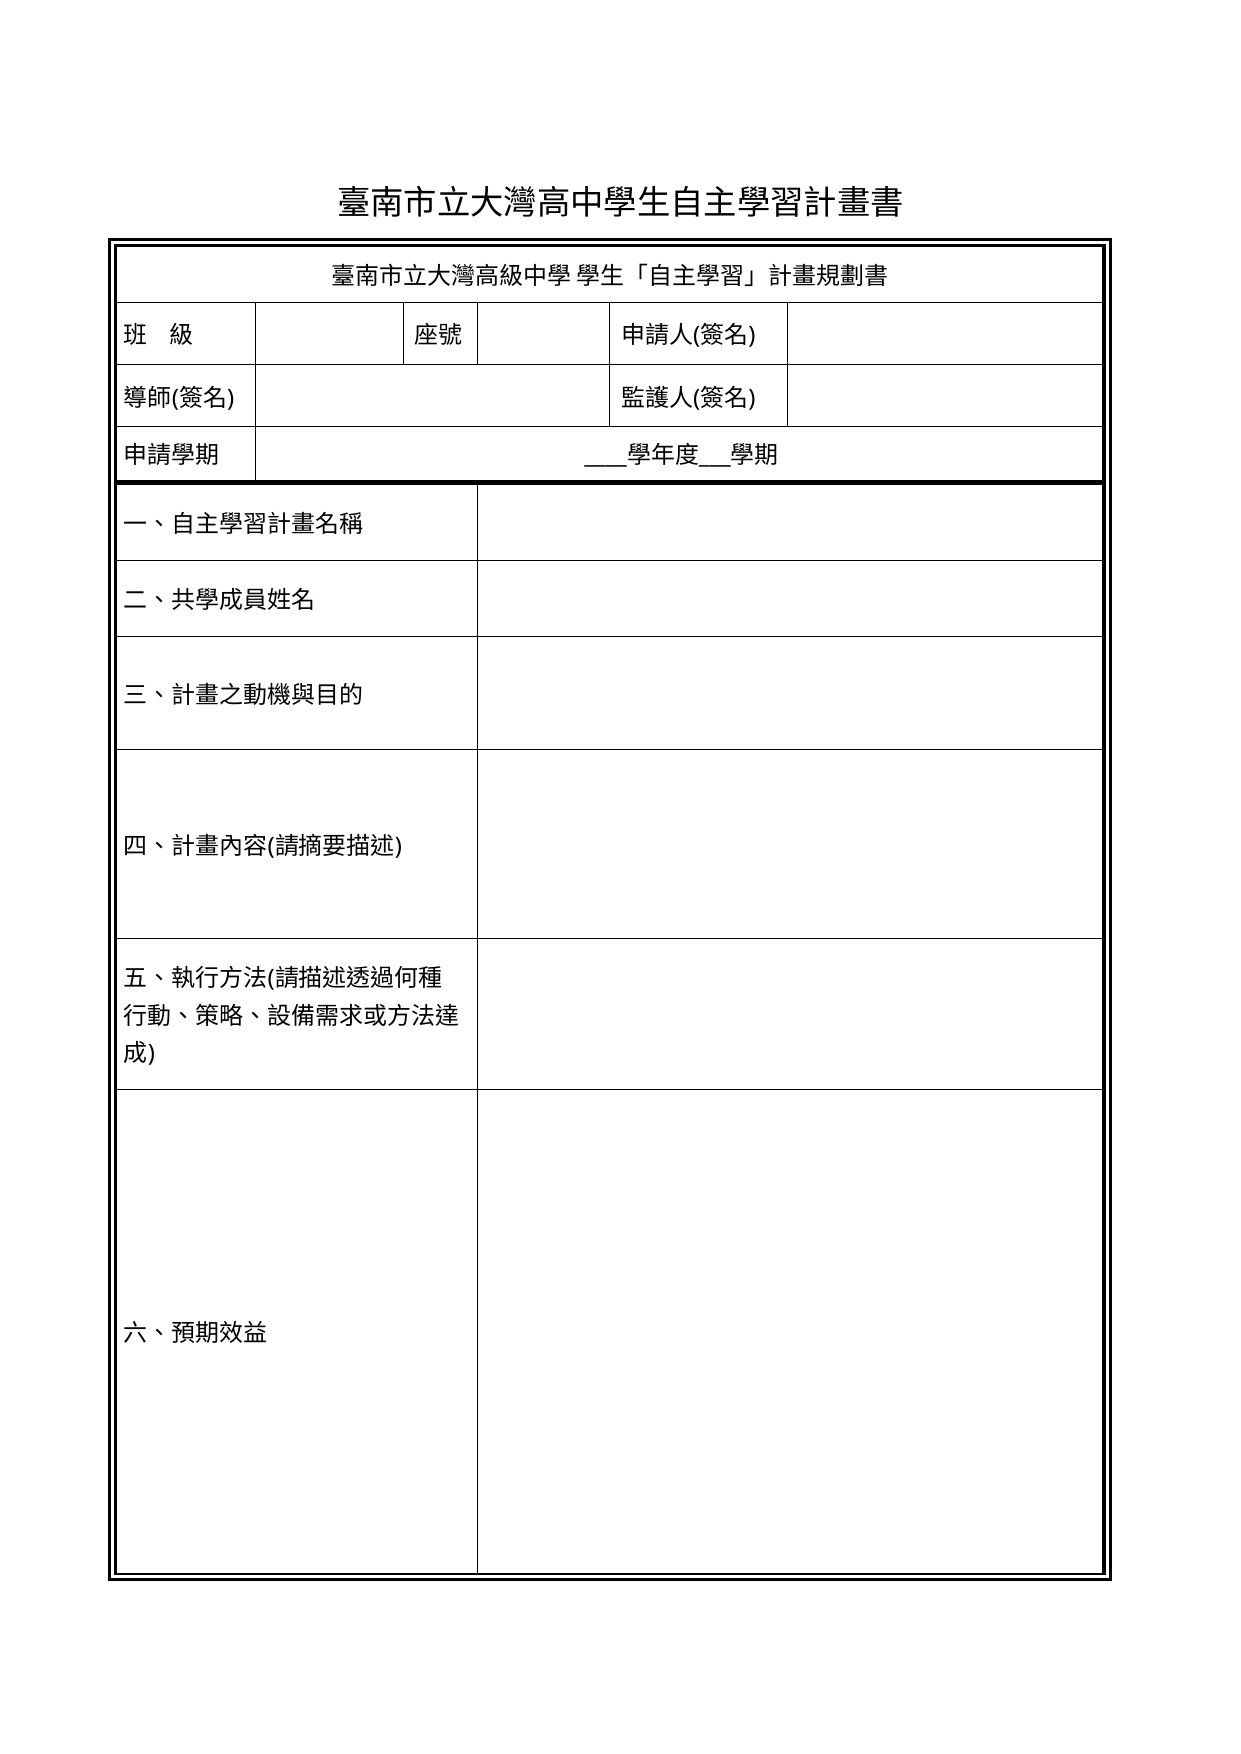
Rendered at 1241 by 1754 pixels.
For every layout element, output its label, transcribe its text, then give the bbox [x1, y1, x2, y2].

table_cell 班 級 [117, 303, 255, 364]
table_cell [788, 365, 1102, 426]
table_cell 二、共學成員姓名 [117, 561, 477, 636]
text 臺南市立大灣高中學生自主學習計畫書 [112, 162, 1128, 237]
table_cell [478, 750, 1102, 938]
table_cell [478, 939, 1102, 1089]
table_cell 座號 [404, 303, 477, 364]
table_cell [256, 365, 609, 426]
table_cell 申請學期 [117, 427, 255, 480]
table_cell [478, 637, 1102, 749]
table_header 臺南市立大灣高級中學 學生「自主學習」計畫規劃書 [113, 241, 1107, 302]
table_cell [478, 485, 1102, 559]
table_cell 申請人(簽名) [610, 303, 787, 364]
table_cell [478, 561, 1102, 636]
table_cell 四、計畫內容(請摘要描述) [117, 750, 477, 938]
table_cell ____學年度___學期 [256, 427, 1102, 480]
table_cell [478, 303, 609, 364]
table_cell [256, 303, 403, 364]
table_cell 五、執行方法(請描述透過何種行動、策略、設備需求或方法達成) [117, 939, 477, 1089]
table_cell 三、計畫之動機與目的 [117, 637, 477, 749]
table_cell [478, 1090, 1102, 1573]
table_cell 六、預期效益 [117, 1090, 477, 1573]
table_cell 導師(簽名) [117, 365, 255, 426]
table_cell 監護人(簽名) [610, 365, 787, 426]
table_cell 一、自主學習計畫名稱 [117, 485, 477, 559]
table_cell [788, 303, 1102, 364]
